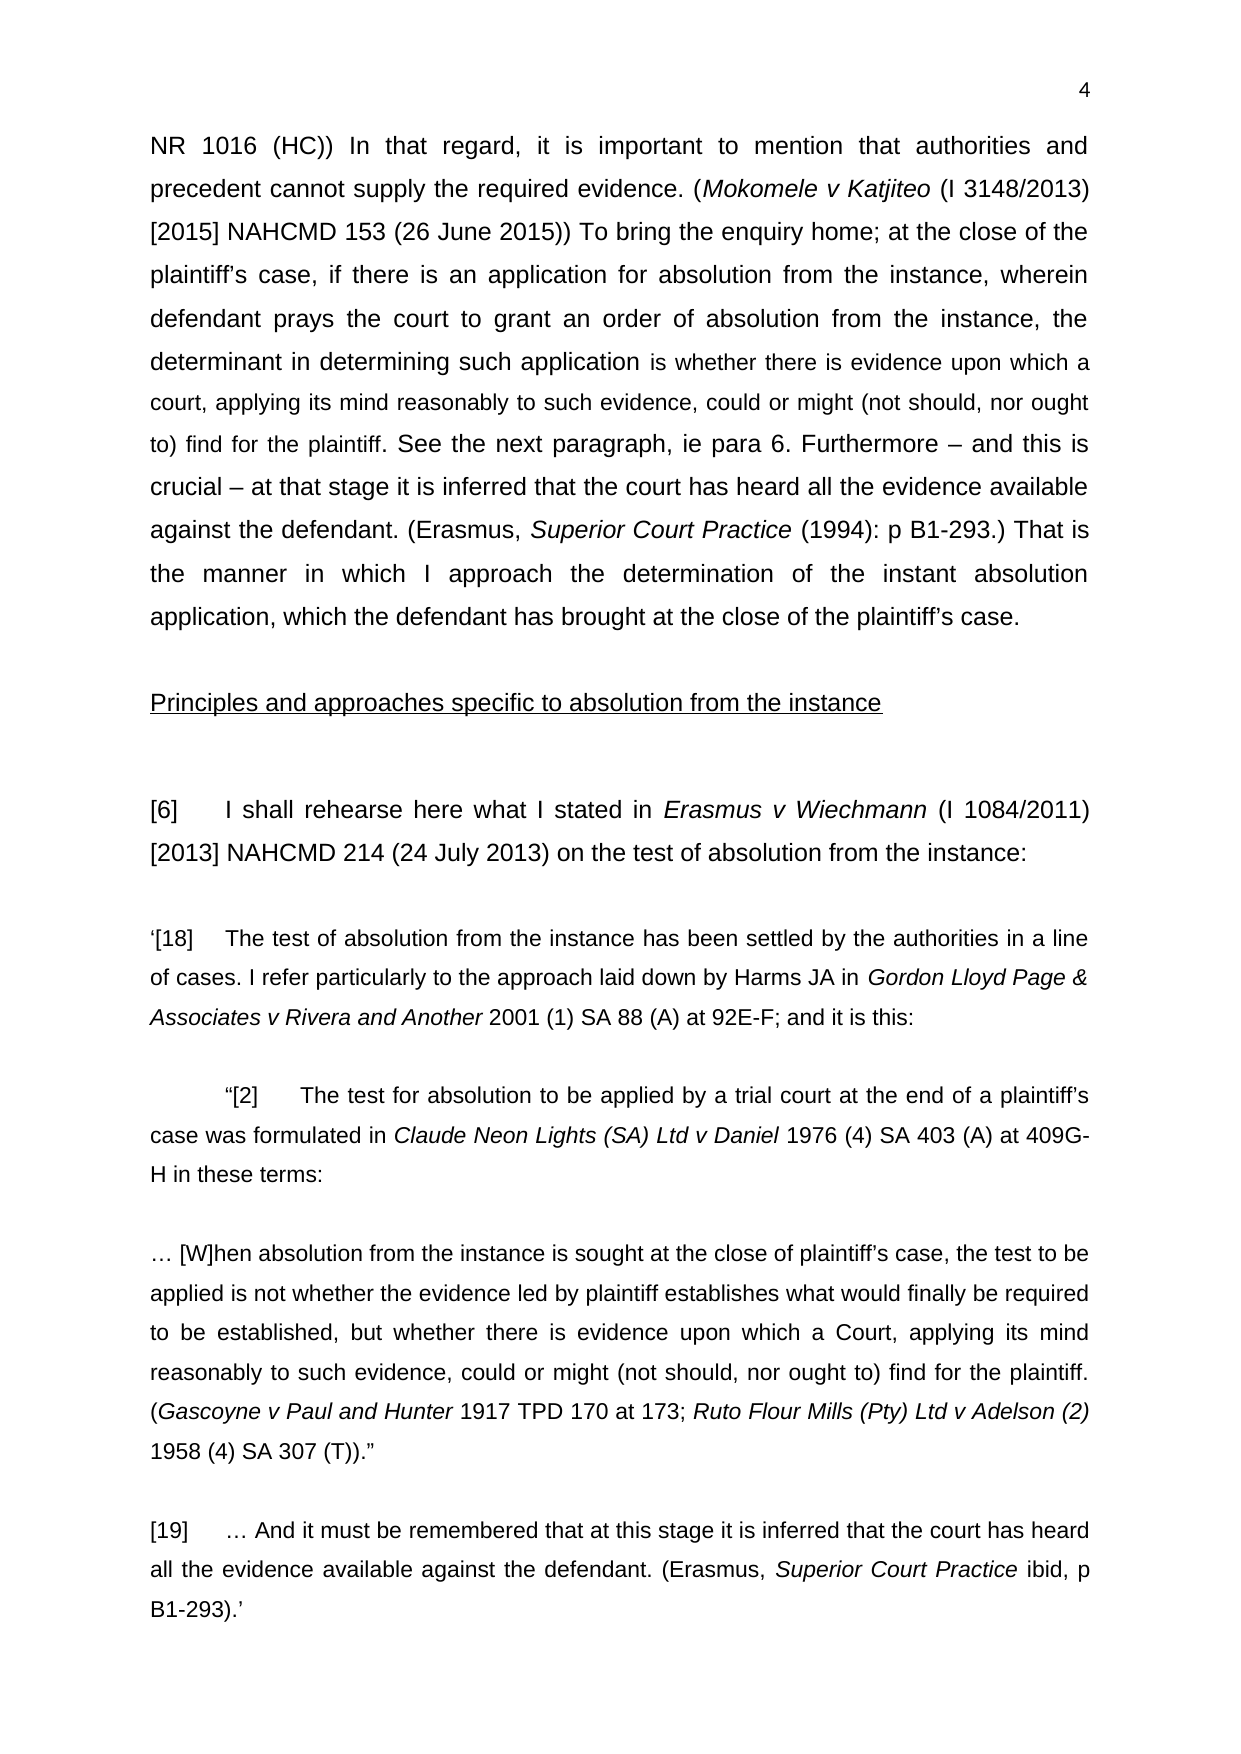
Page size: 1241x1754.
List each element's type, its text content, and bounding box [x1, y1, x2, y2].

text … [W]hen absolution from the instance is sought at the close of plaintiff’s case, the test to be applied is not whether the evidence led by plaintiff establishes what would finally be required to be established, but whether there is evidence upon which a Court, applying its mind reasonably to such evidence, could or might (not should, nor ought to) find for the plaintiff. (Gascoyne v Paul and Hunter 1917 TPD 170 at 173; Ruto Flour Mills (Pty) Ltd v Adelson (2) 1958 (4) SA 307 (T)).” [150, 1240, 1090, 1464]
text [19] … And it must be remembered that at this stage it is inferred that the court has heard all the evidence available against the defendant. (Erasmus, Superior Court Practice ibid, p B1-293).’ [150, 1517, 1090, 1622]
text [6] I shall rehearse here what I stated in Erasmus v Wiechmann (I 1084/2011) [2013] NAHCMD 214 (24 July 2013) on the test of absolution from the instance: [150, 795, 1090, 867]
text “[2] The test for absolution to be applied by a trial court at the end of a plaintiff’s case was formulated in Claude Neon Lights (SA) Ltd v Daniel 1976 (4) SA 403 (A) at 409G-H in these terms: [150, 1082, 1090, 1188]
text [150, 131, 1090, 631]
text Principles and approaches specific to absolution from the instance [150, 688, 1090, 717]
text ‘[18] The test of absolution from the instance has been settled by the authorities in a line of cases. I refer particularly to the approach laid down by Harms JA in Gordon Lloyd Page & Associates v Rivera and Another 2001 (1) SA 88 (A) at 92E-F; and it is this: [150, 924, 1090, 1030]
